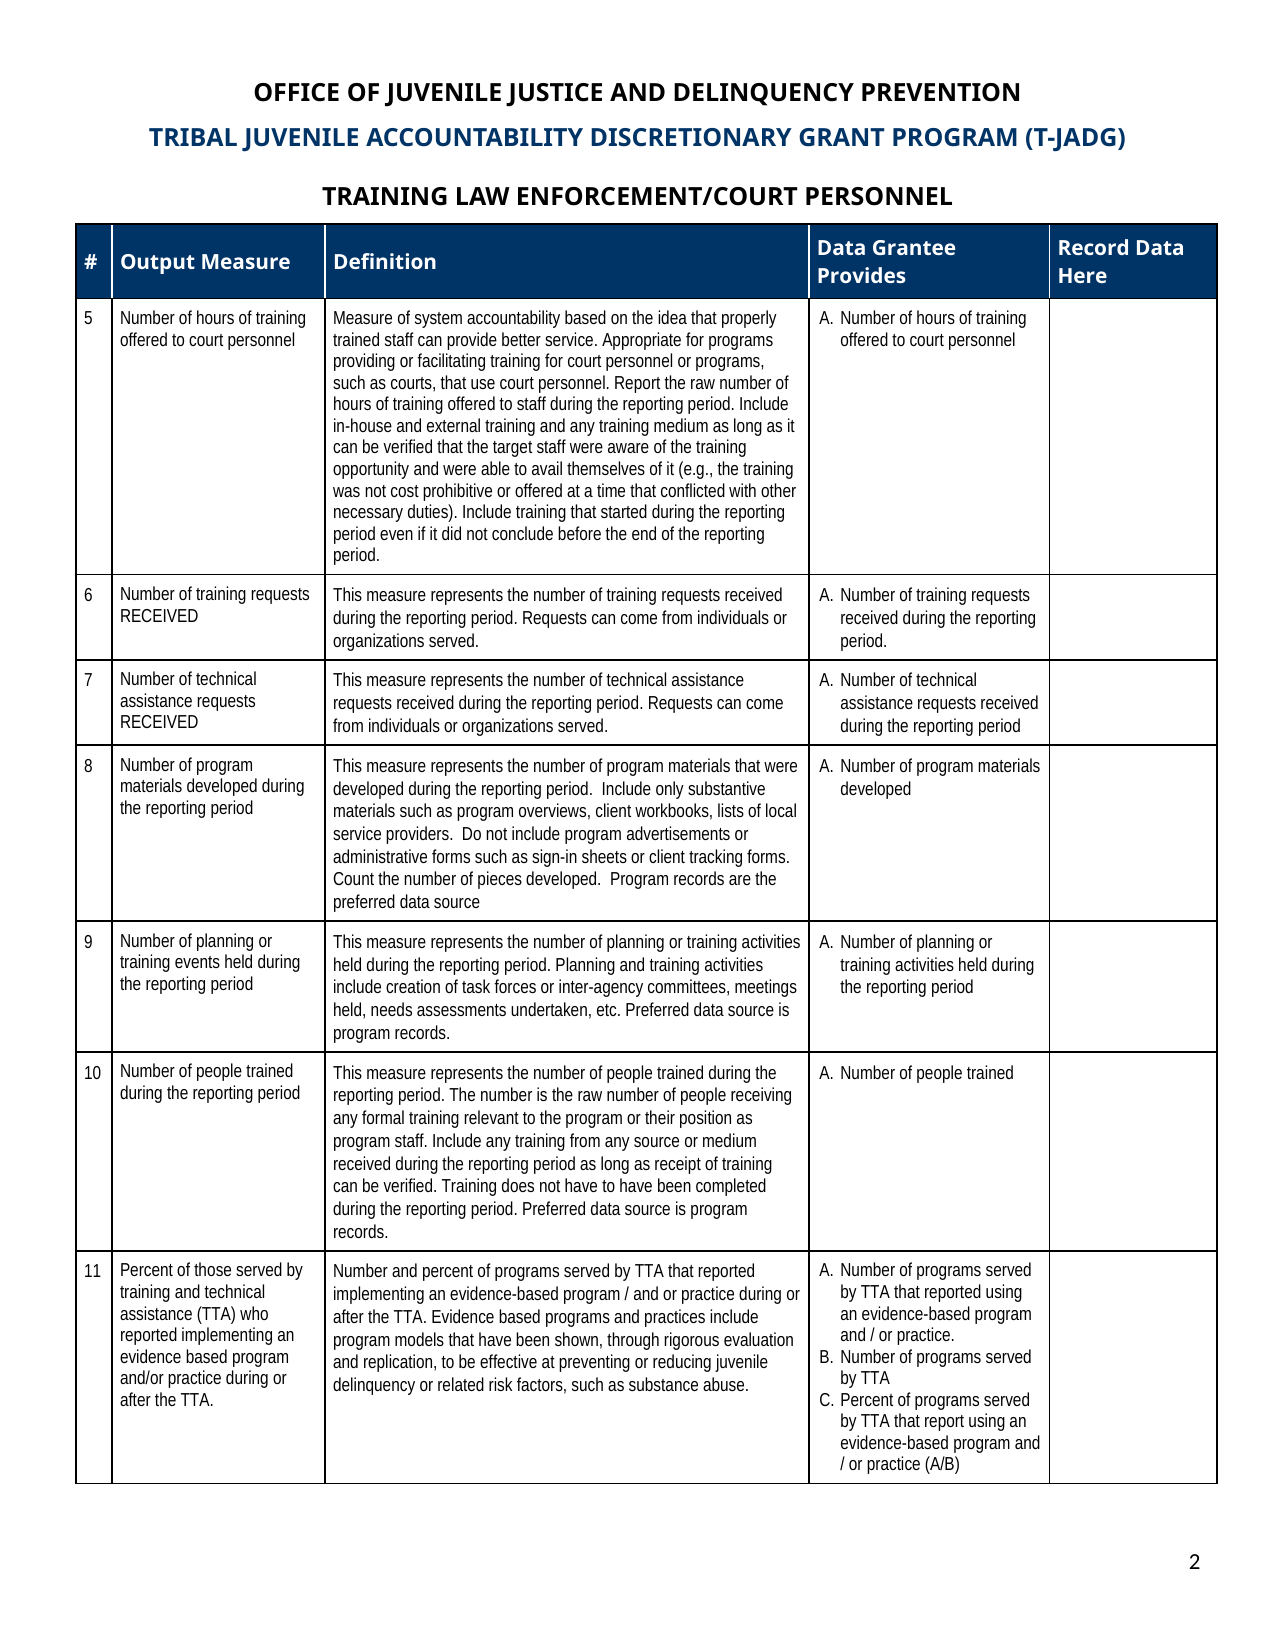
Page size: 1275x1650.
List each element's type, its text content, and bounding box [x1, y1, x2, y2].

table_cell [1050, 1053, 1216, 1250]
table_cell Number of training requests received during the reporting period. [810, 575, 1049, 659]
table_cell [1050, 575, 1216, 659]
table_cell [77, 299, 111, 573]
table_cell Number of planning or training activities held during the reporting period [810, 922, 1049, 1051]
table_cell [77, 1252, 111, 1483]
table_cell Percent of those served by training and technical assistance (TTA) who reported implementing an evidence based program and/or practice during or after the TTA. [113, 1252, 324, 1483]
table_cell Number of program materials developed [810, 746, 1049, 920]
table_cell Number of planning or training events held during the reporting period [113, 922, 324, 1051]
table_cell This measure represents the number of technical assistance requests received during the reporting period. Requests can come from individuals or organizations served. [326, 661, 808, 744]
table_header Definition [326, 225, 808, 298]
table_cell Number of technical assistance requests received during the reporting period [810, 661, 1049, 744]
table_header Output Measure [113, 225, 324, 298]
table_cell [1050, 746, 1216, 920]
table_cell Number of people trained [810, 1053, 1049, 1250]
table_cell Number of technical assistance requests RECEIVED [113, 661, 324, 744]
table_cell [77, 746, 111, 920]
table_cell Number of program materials developed during the reporting period [113, 746, 324, 920]
table_cell [1050, 661, 1216, 744]
table_cell [77, 661, 111, 744]
table_header # [77, 225, 111, 298]
table_cell This measure represents the number of training requests received during the reporting period. Requests can come from individuals or organizations served. [326, 575, 808, 659]
table_header Data Grantee Provides [810, 225, 1049, 298]
table_cell [1050, 299, 1216, 573]
table_cell This measure represents the number of planning or training activities held during the reporting period. Planning and training activities include creation of task forces or inter-agency committees, meetings held, needs assessments undertaken, etc. Preferred data source is program records. [326, 922, 808, 1051]
table_cell Number of hours of training offered to court personnel [113, 299, 324, 573]
table_cell Measure of system accountability based on the idea that properly trained staff can provide better service. Appropriate for programs providing or facilitating training for court personnel or programs, such as courts, that use court personnel. Report the raw number of hours of training offered to staff during the reporting period. Include in-house and external training and any training medium as long as it can be verified that the target staff were aware of the training opportunity and were able to avail themselves of it (e.g., the training was not cost prohibitive or offered at a time that conflicted with other necessary duties). Include training that started during the reporting period even if it did not conclude before the end of the reporting period. [326, 299, 808, 573]
table_cell [1050, 922, 1216, 1051]
table_cell Number of training requests RECEIVED [113, 575, 324, 659]
table_cell Number of people trained during the reporting period [113, 1053, 324, 1250]
table_cell A. Number of hours of training offered to court personnel [810, 299, 1049, 573]
table_cell Number of programs served by TTA that reported using an evidence-based program and / or practice. Number of programs served by TTA Percent of programs served by TTA that report using an evidence-based program and / or practice (A/B) [810, 1252, 1049, 1483]
table_cell This measure represents the number of program materials that were developed during the reporting period. Include only substantive materials such as program overviews, client workbooks, lists of local service providers. Do not include program advertisements or administrative forms such as sign-in sheets or client tracking forms. Count the number of pieces developed. Program records are the preferred data source [326, 746, 808, 920]
table_cell [77, 1053, 111, 1250]
table_header Record Data Here [1050, 225, 1216, 298]
table_cell [77, 575, 111, 659]
table_cell [77, 922, 111, 1051]
table_cell Number and percent of programs served by TTA that reported implementing an evidence-based program / and or practice during or after the TTA. Evidence based programs and practices include program models that have been shown, through rigorous evaluation and replication, to be effective at preventing or reducing juvenile delinquency or related risk factors, such as substance abuse. [326, 1252, 808, 1483]
table_cell This measure represents the number of people trained during the reporting period. The number is the raw number of people receiving any formal training relevant to the program or their position as program staff. Include any training from any source or medium received during the reporting period as long as receipt of training can be verified. Training does not have to have been completed during the reporting period. Preferred data source is program records. [326, 1053, 808, 1250]
table_cell [1050, 1252, 1216, 1483]
